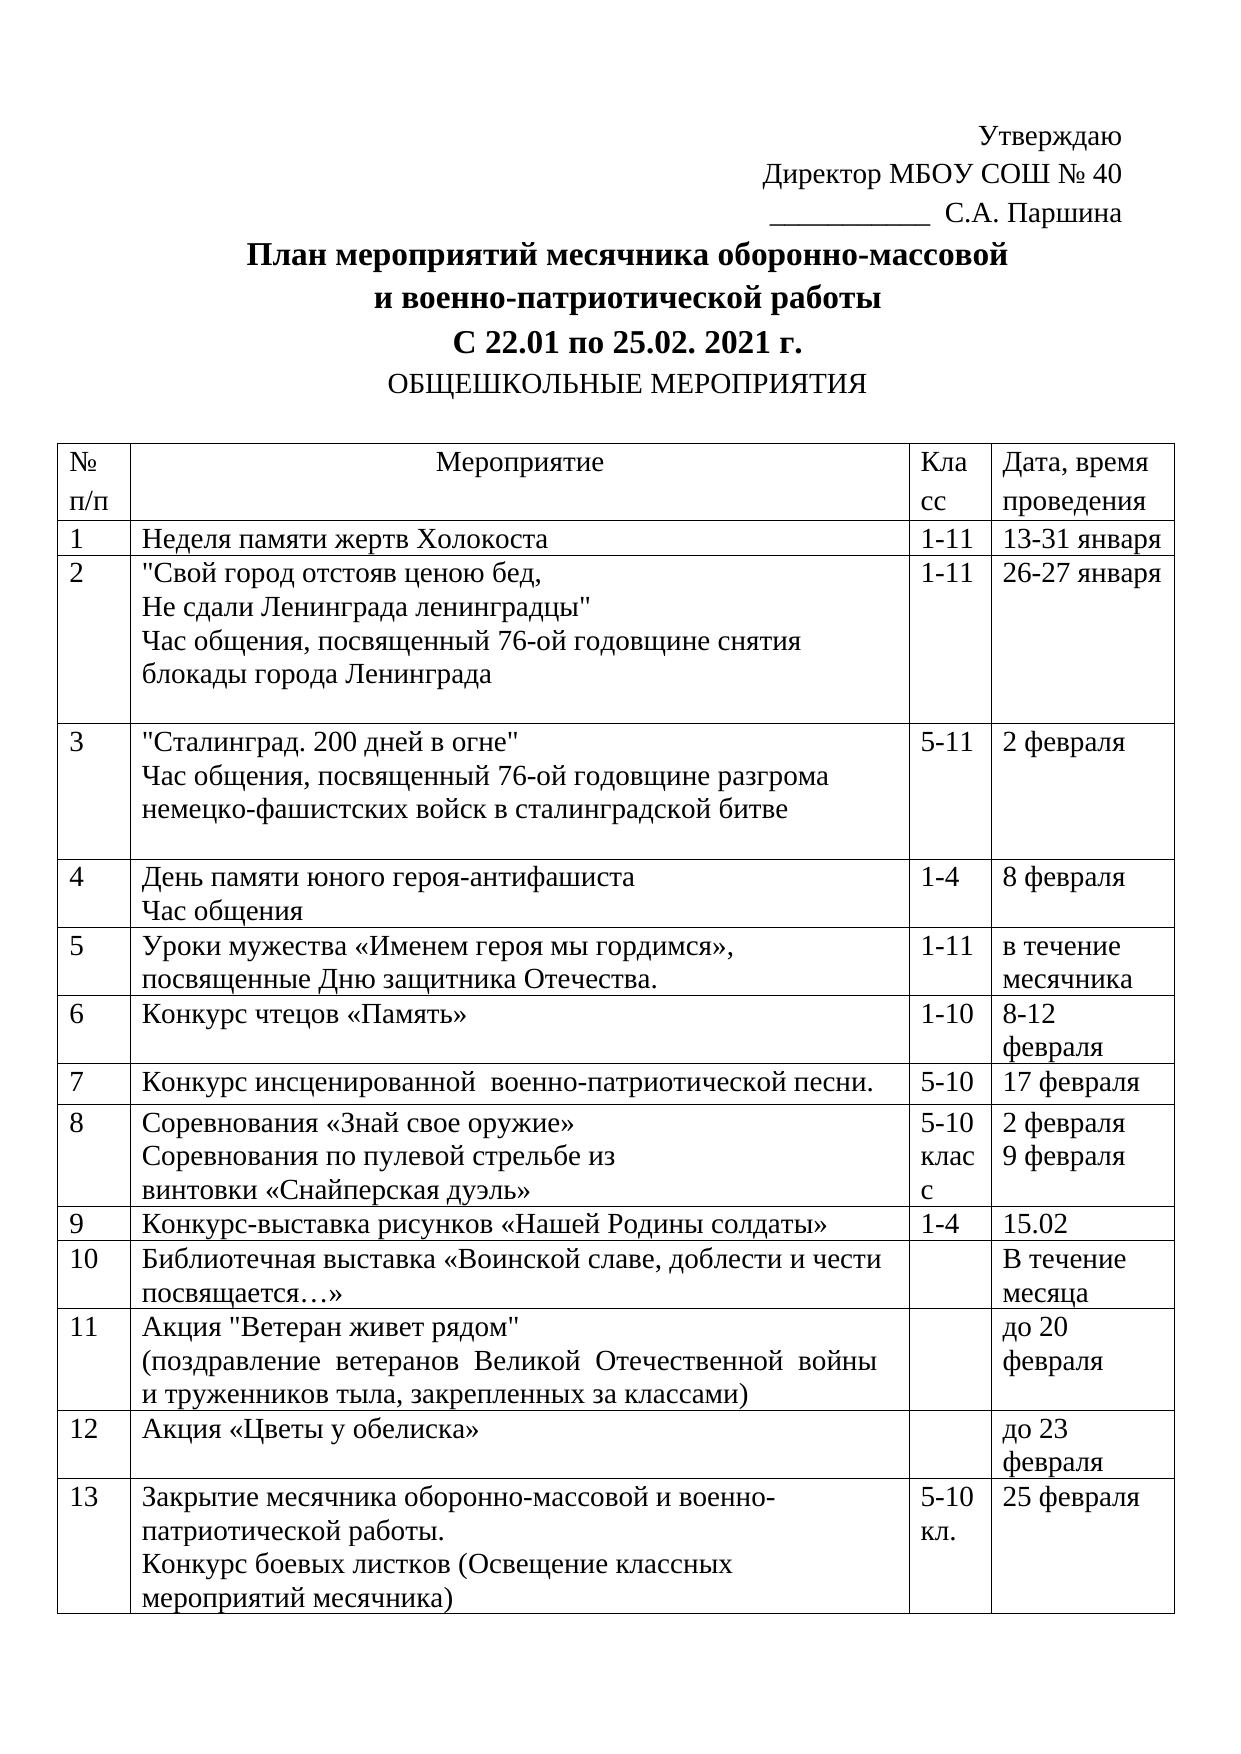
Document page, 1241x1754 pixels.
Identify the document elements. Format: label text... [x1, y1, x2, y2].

table_header Дата, время проведения [992, 444, 1174, 520]
table_header Мероприятие [131, 444, 909, 520]
table_header Класс [910, 444, 991, 520]
table_cell В течение месяца [992, 1241, 1174, 1308]
table_cell 8-12 февраля [992, 996, 1174, 1063]
table_cell 11 [58, 1309, 130, 1410]
table_cell 4 [58, 860, 130, 927]
table_cell 5 [58, 928, 130, 995]
table_cell 15.02 [992, 1207, 1174, 1240]
text и военно-патриотической работы [133, 278, 1122, 316]
table_cell 13-31 января [992, 521, 1174, 554]
table_cell Соревнования «Знай свое оружие» Соревнования по пулевой стрельбе из винтовки «Снайперская дуэль» [131, 1105, 909, 1206]
table_cell 2 февраля 9 февраля [992, 1105, 1174, 1206]
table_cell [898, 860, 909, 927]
table_cell [910, 1411, 991, 1478]
table_cell 3 [58, 724, 130, 858]
table_cell 17 февраля [992, 1064, 1174, 1104]
table_cell 25 февраля [992, 1479, 1174, 1613]
table_cell Акция «Цветы у обелиска» [131, 1411, 909, 1478]
table_cell 1 [58, 521, 130, 554]
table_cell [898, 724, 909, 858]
table_cell 5-10 кл. [910, 1479, 991, 1613]
text Утверждаю [133, 118, 1122, 152]
table_cell 2 [58, 556, 130, 723]
table_cell 6 [58, 996, 130, 1063]
table_header № п/п [58, 444, 130, 520]
table_cell 5-10 класс [910, 1105, 991, 1206]
text План мероприятий месячника оборонно-массовой [133, 234, 1122, 272]
text Директор МБОУ СОШ № 40 [133, 157, 1122, 190]
text С 22.01 по 25.02. 2021 г. [133, 322, 1122, 360]
table_cell 26-27 января [992, 556, 1174, 723]
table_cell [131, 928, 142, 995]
table_cell 5-11 [910, 724, 991, 858]
table_cell 1-11 [910, 928, 991, 995]
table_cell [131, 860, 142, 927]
table_cell 8 февраля [992, 860, 1174, 927]
table_cell до 23 февраля [992, 1411, 1174, 1478]
table_cell Библиотечная выставка «Воинской славе, доблести и чести посвящается…» [131, 1241, 909, 1308]
table_cell 13 [58, 1479, 130, 1613]
table_cell 8 [58, 1105, 130, 1206]
table_cell Закрытие месячника оборонно-массовой и военно-патриотической работы. Конкурс боевых листков (Освещение классных мероприятий месячника) [131, 1479, 909, 1613]
table_cell 7 [58, 1064, 130, 1104]
table_cell 1-10 [910, 996, 991, 1063]
table_cell 2 февраля [992, 724, 1174, 858]
table_cell 1-4 [910, 1207, 991, 1240]
table_cell до 20 февраля [992, 1309, 1174, 1410]
table_cell [910, 1241, 991, 1308]
table_cell "Свой город отстояв ценою бед, Не сдали Ленинграда ленинградцы" Час общения, посвященный 76-ой годовщине снятия блокады города Ленинграда [131, 556, 909, 723]
table_cell Акция "Ветеран живет рядом" (поздравление ветеранов Великой Отечественной войны и труженников тыла, закрепленных за классами) [131, 1309, 909, 1410]
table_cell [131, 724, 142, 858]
text ___________ С.А. Паршина [133, 195, 1122, 229]
table_cell [910, 1309, 991, 1410]
table_cell 10 [58, 1241, 130, 1308]
table_cell 1-4 [910, 860, 991, 927]
table_cell Конкурс-выставка рисунков «Нашей Родины солдаты» [131, 1207, 909, 1240]
table_cell 12 [58, 1411, 130, 1478]
table_cell 1-11 [910, 521, 991, 554]
table_cell 5-10 [910, 1064, 991, 1104]
table_cell Конкурс чтецов «Память» [131, 996, 909, 1063]
table_cell 9 [58, 1207, 130, 1240]
table_cell в течение месячника [992, 928, 1174, 995]
table_cell Конкурс инсценированной военно-патриотической песни. [131, 1064, 909, 1104]
table_cell Неделя памяти жертв Холокоста [131, 521, 909, 554]
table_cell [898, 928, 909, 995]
table_cell 1-11 [910, 556, 991, 723]
text ОБЩЕШКОЛЬНЫЕ МЕРОПРИЯТИЯ [133, 366, 1122, 399]
